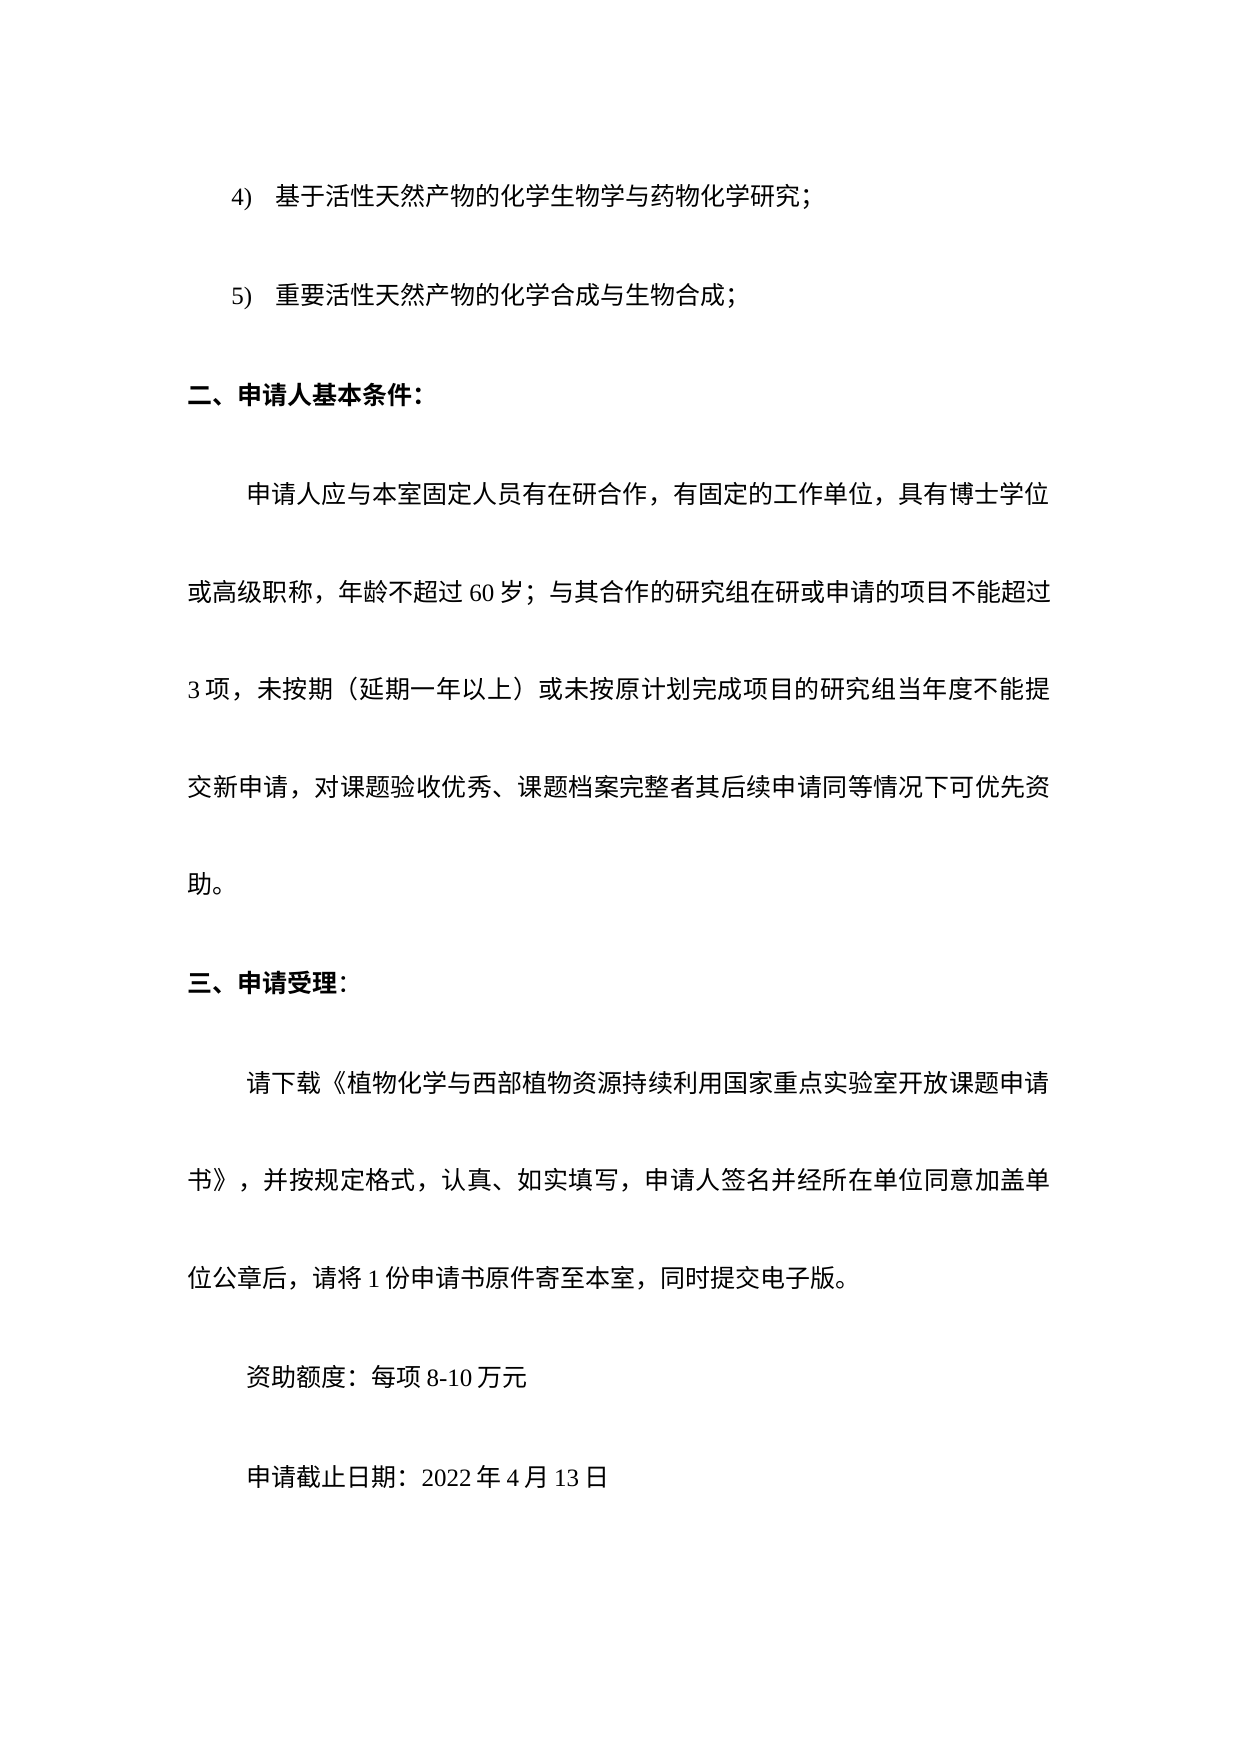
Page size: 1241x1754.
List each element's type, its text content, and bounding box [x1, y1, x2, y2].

text 申请人应与本室固定人员有在研合作，有固定的工作单位，具有博士学位或高级职称，年龄不超过60岁；与其合作的研究组在研或申请的项目不能超过3项，未按期（延期一年以上）或未按原计划完成项目的研究组当年度不能提交新申请，对课题验收优秀、课题档案完整者其后续申请同等情况下可优先资助。 [187, 460, 1053, 915]
list 重要活性天然产物的化学合成与生物合成； [231, 261, 1053, 326]
text 二、申请人基本条件： [187, 361, 1053, 426]
text 申请截止日期：2022年4月13日 [187, 1443, 1053, 1508]
text 资助额度：每项8-10万元 [187, 1343, 1053, 1408]
text 三、申请受理： [187, 949, 1053, 1014]
text 请下载《植物化学与西部植物资源持续利用国家重点实验室开放课题申请书》，并按规定格式，认真、如实填写，申请人签名并经所在单位同意加盖单位公章后，请将1份申请书原件寄至本室，同时提交电子版。 [187, 1049, 1053, 1309]
list 基于活性天然产物的化学生物学与药物化学研究； [231, 162, 1053, 227]
